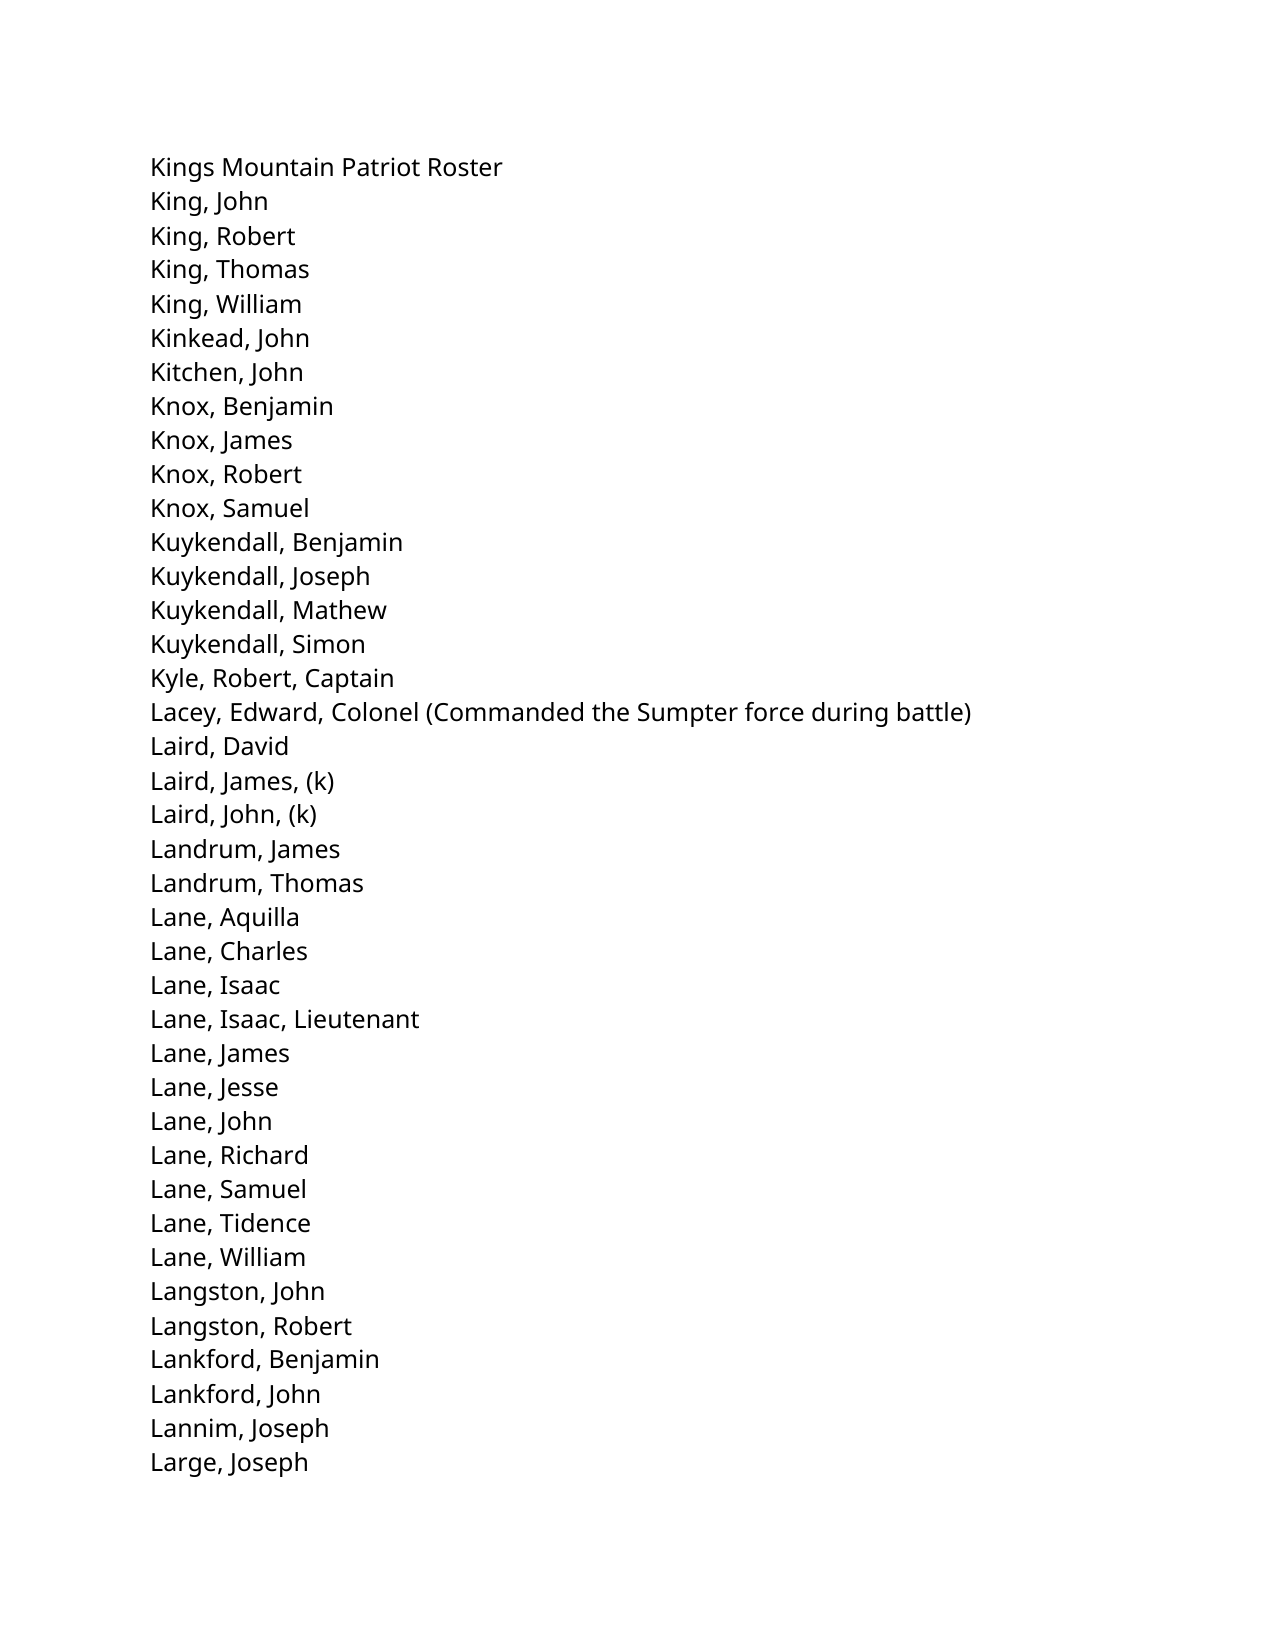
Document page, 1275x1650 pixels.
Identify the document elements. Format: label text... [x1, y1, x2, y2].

text Kuykendall, Benjamin [150, 525, 1125, 559]
text King, William [150, 286, 1125, 320]
text Kitchen, John [150, 354, 1125, 388]
text Large, Joseph [150, 1444, 1125, 1478]
text Lane, Aquilla [150, 899, 1125, 933]
text Kuykendall, Mathew [150, 593, 1125, 627]
text Laird, James, (k) [150, 763, 1125, 797]
text Lane, Jesse [150, 1070, 1125, 1104]
text Lacey, Edward, Colonel (Commanded the Sumpter force during battle) [150, 695, 1125, 729]
text Lannim, Joseph [150, 1410, 1125, 1444]
text Landrum, James [150, 831, 1125, 865]
text Lane, Isaac [150, 967, 1125, 1002]
text Laird, John, (k) [150, 797, 1125, 831]
text Kyle, Robert, Captain [150, 661, 1125, 695]
text Kuykendall, Joseph [150, 559, 1125, 593]
text Kings Mountain Patriot Roster [150, 150, 1125, 184]
text Lane, William [150, 1240, 1125, 1274]
text Lane, Charles [150, 933, 1125, 967]
text Lankford, Benjamin [150, 1342, 1125, 1376]
text Lane, Isaac, Lieutenant [150, 1002, 1125, 1036]
text Langston, John [150, 1274, 1125, 1308]
text Laird, David [150, 729, 1125, 763]
text Knox, Samuel [150, 491, 1125, 525]
text Kuykendall, Simon [150, 627, 1125, 661]
text Landrum, Thomas [150, 865, 1125, 899]
text Lane, Richard [150, 1138, 1125, 1172]
text Langston, Robert [150, 1308, 1125, 1342]
text King, John [150, 184, 1125, 218]
text Knox, James [150, 422, 1125, 457]
text Lankford, John [150, 1376, 1125, 1410]
text Lane, Tidence [150, 1206, 1125, 1240]
text King, Thomas [150, 252, 1125, 286]
text Kinkead, John [150, 320, 1125, 354]
text Lane, James [150, 1036, 1125, 1070]
text Lane, Samuel [150, 1172, 1125, 1206]
text Knox, Benjamin [150, 388, 1125, 422]
text King, Robert [150, 218, 1125, 252]
text Knox, Robert [150, 457, 1125, 491]
text Lane, John [150, 1104, 1125, 1138]
